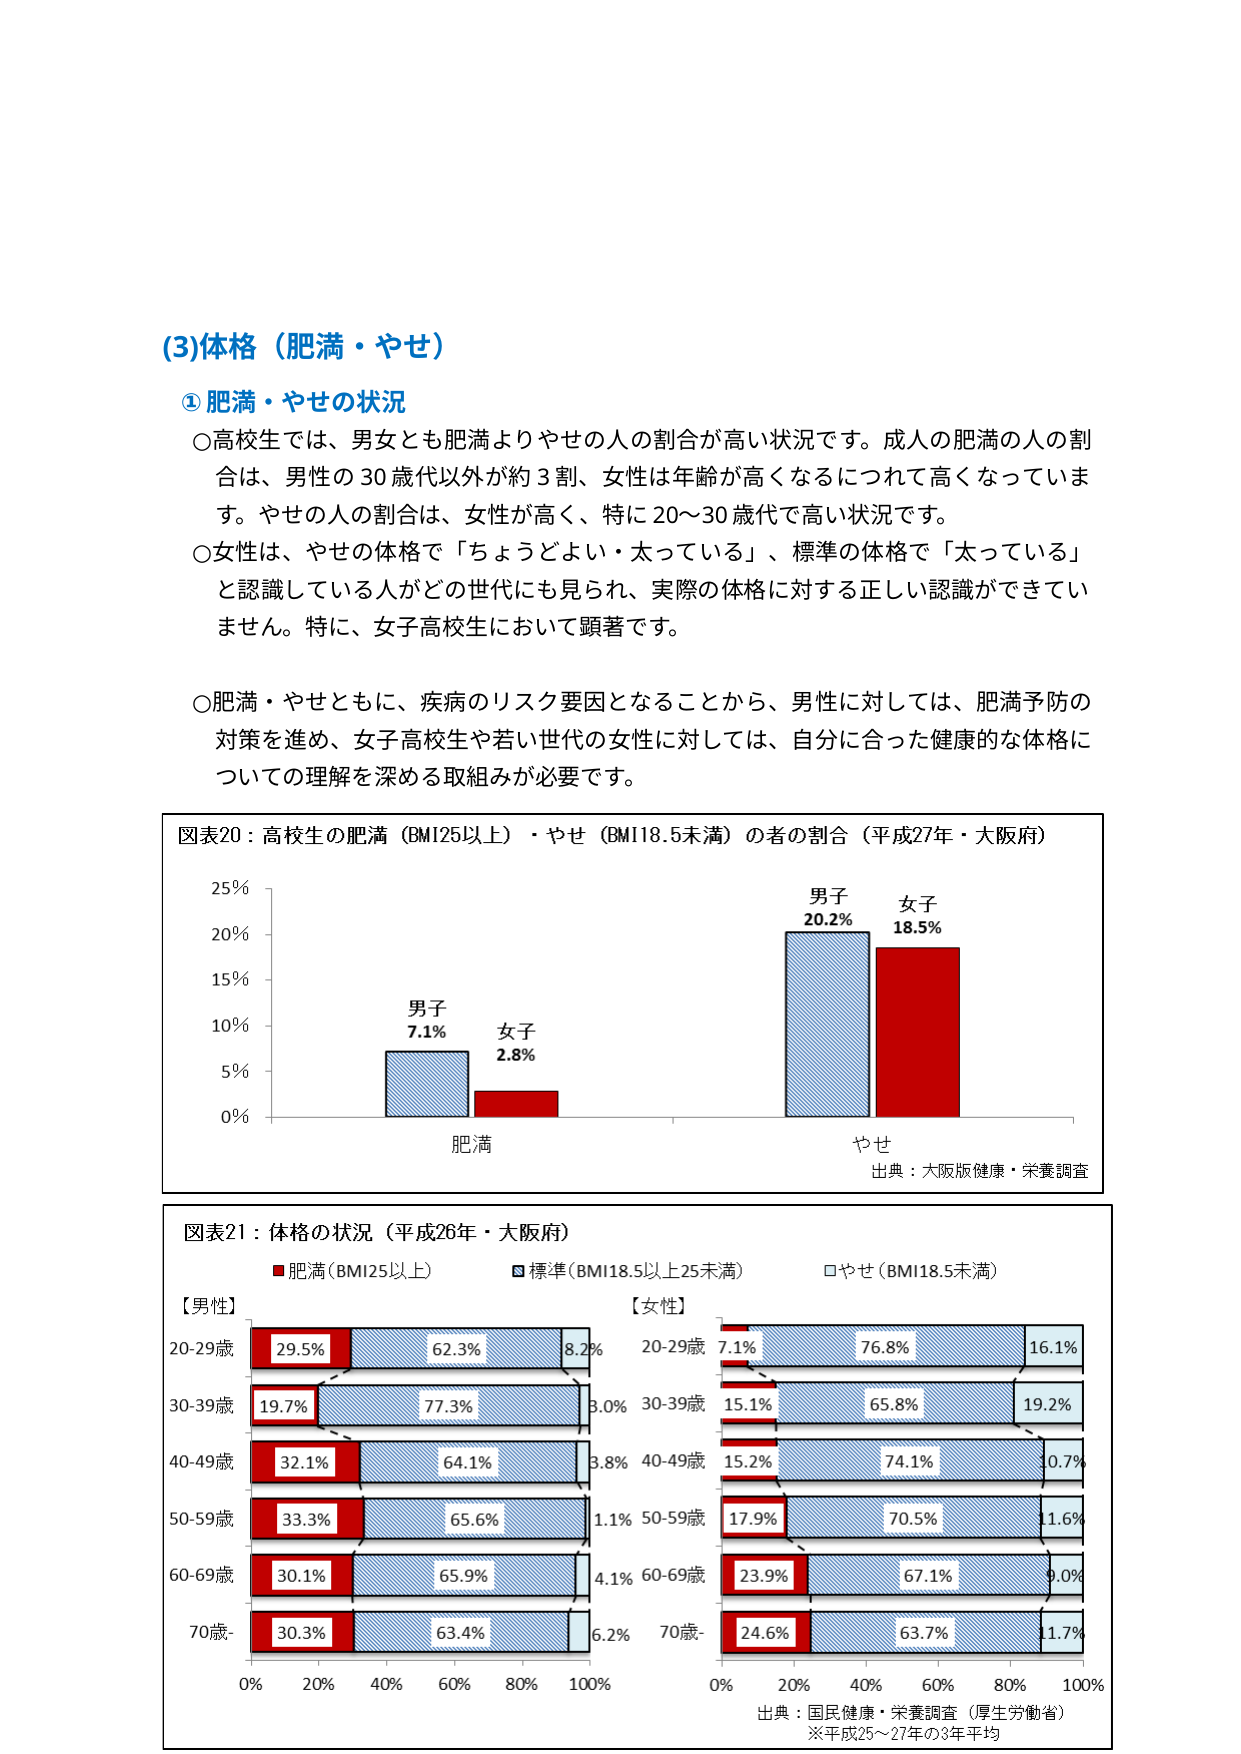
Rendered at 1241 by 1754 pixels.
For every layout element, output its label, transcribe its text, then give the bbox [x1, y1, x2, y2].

text ①肥満・やせの状況 [181, 382, 1092, 419]
text ○肥満・やせともに、疾病のリスク要因となることから、男性に対しては、肥満予防の対策を進め、女子高校生や若い世代の女性に対しては、自分に合った健康的な体格についての理解を深める取組みが必要です。 [192, 682, 1092, 794]
subtitle (3)体格（肥満・やせ） [148, 307, 1092, 382]
picture [161, 813, 1104, 1194]
picture [162, 1204, 1142, 1750]
text ○女性は、やせの体格で「ちょうどよい・太っている」、標準の体格で「太っている」と認識している人がどの世代にも見られ、実際の体格に対する正しい認識ができていません。特に、女子高校生において顕著です。 [192, 532, 1092, 644]
text ○高校生では、男女とも肥満よりやせの人の割合が高い状況です。成人の肥満の人の割合は、男性の30歳代以外が約3割、女性は年齢が高くなるにつれて高くなっています。やせの人の割合は、女性が高く、特に20～30歳代で高い状況です。 [192, 419, 1092, 532]
